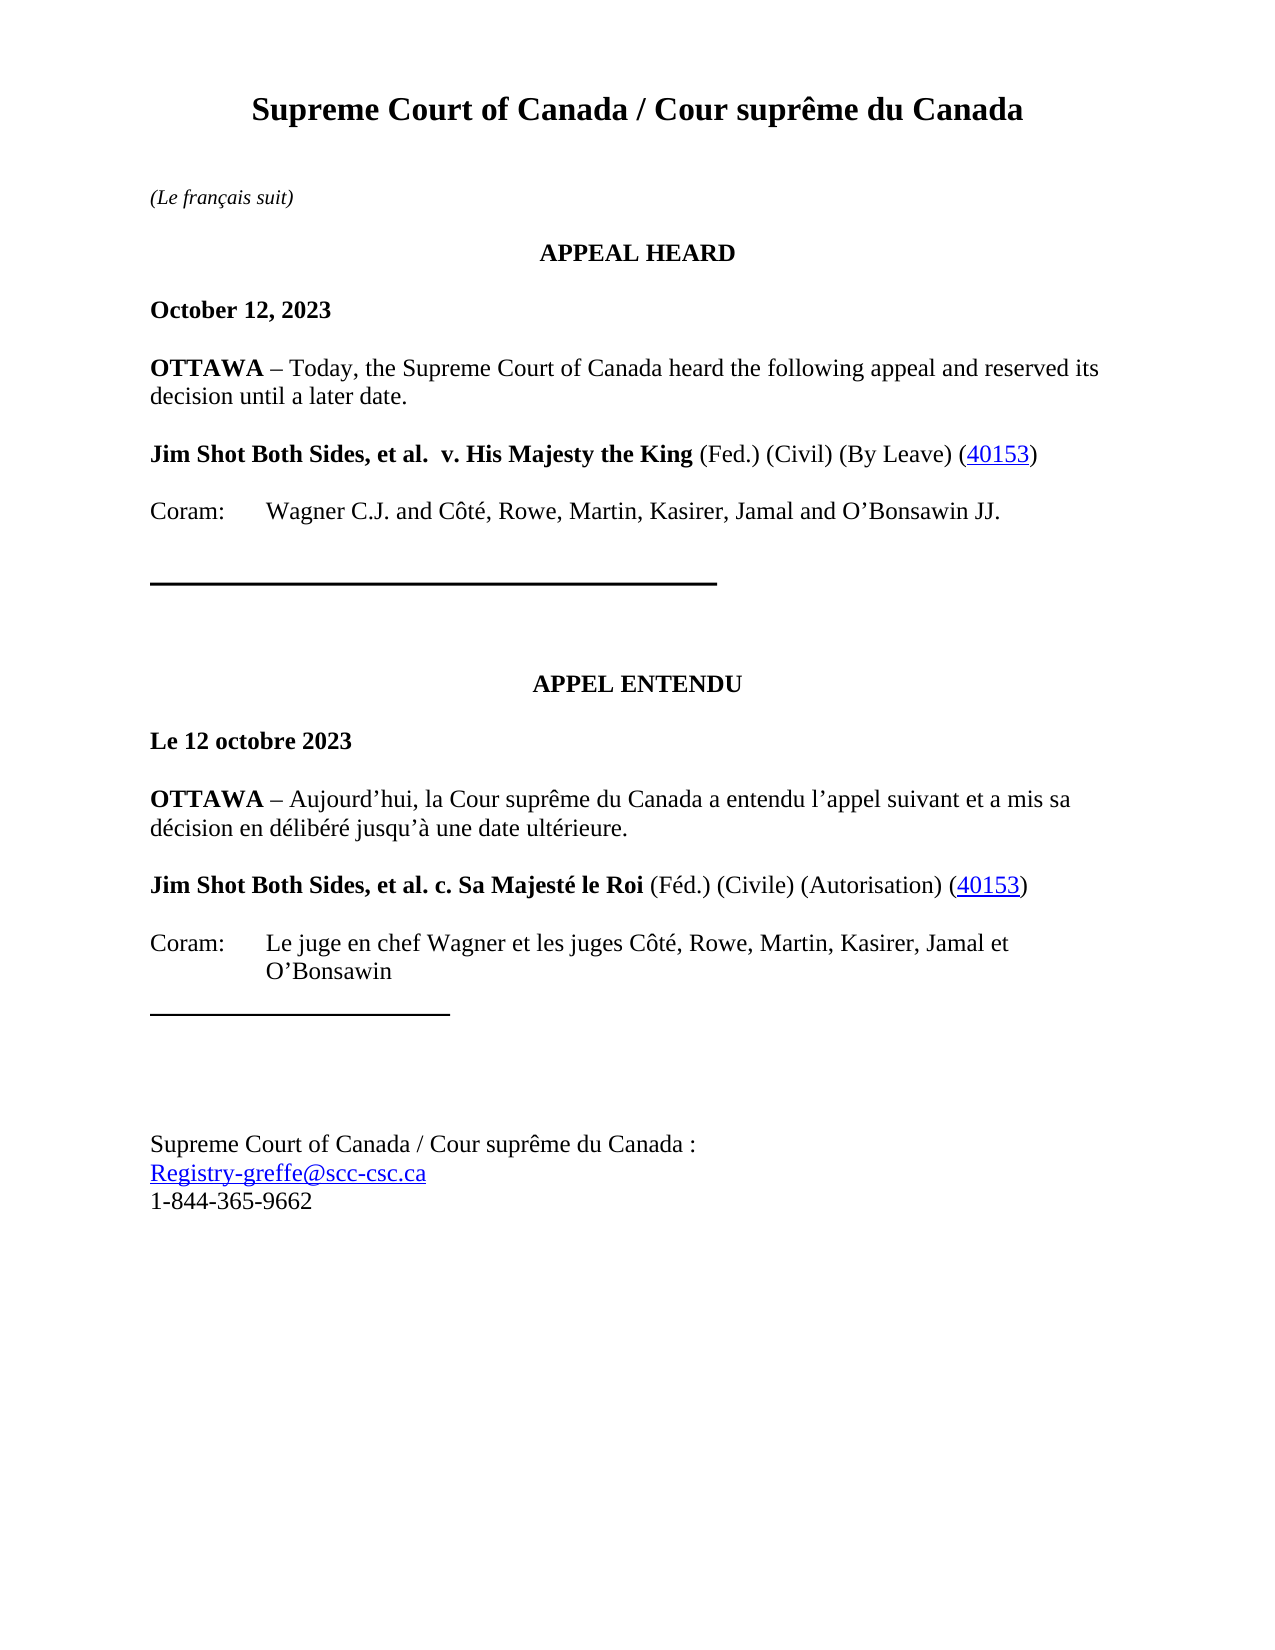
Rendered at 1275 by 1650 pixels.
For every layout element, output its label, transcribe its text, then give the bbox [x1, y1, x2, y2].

text Jim Shot Both Sides, et al. c. Sa Majesté le Roi (Féd.) (Civile) (Autorisation) (40153) [150, 870, 1125, 899]
text Supreme Court of Canada / Cour suprême du Canada [150, 89, 1125, 127]
text (Le français suit) [150, 185, 1125, 209]
text OTTAWA – Today, the Supreme Court of Canada heard the following appeal and reserved its decision until a later date. [150, 353, 1125, 410]
text APPEL ENTENDU [150, 669, 1125, 698]
text Coram: Wagner C.J. and Côté, Rowe, Martin, Kasirer, Jamal and O’Bonsawin JJ. [150, 496, 1125, 525]
text October 12, 2023 [150, 295, 1125, 324]
text Jim Shot Both Sides, et al. v. His Majesty the King (Fed.) (Civil) (By Leave) (40153) [150, 439, 1125, 468]
text Coram: Le juge en chef Wagner et les juges Côté, Rowe, Martin, Kasirer, Jamal et O’Bonsawin [150, 928, 1125, 985]
text OTTAWA – Aujourd’hui, la Cour suprême du Canada a entendu l’appel suivant et a mis sa décision en délibéré jusqu’à une date ultérieure. [150, 784, 1125, 841]
text Le 12 octobre 2023 [150, 726, 1125, 755]
text Supreme Court of Canada / Cour suprême du Canada : [150, 1129, 1125, 1158]
text Registry-greffe@scc-csc.ca [150, 1158, 1125, 1186]
text 1-844-365-9662 [150, 1186, 1125, 1215]
text APPEAL HEARD [150, 238, 1125, 266]
